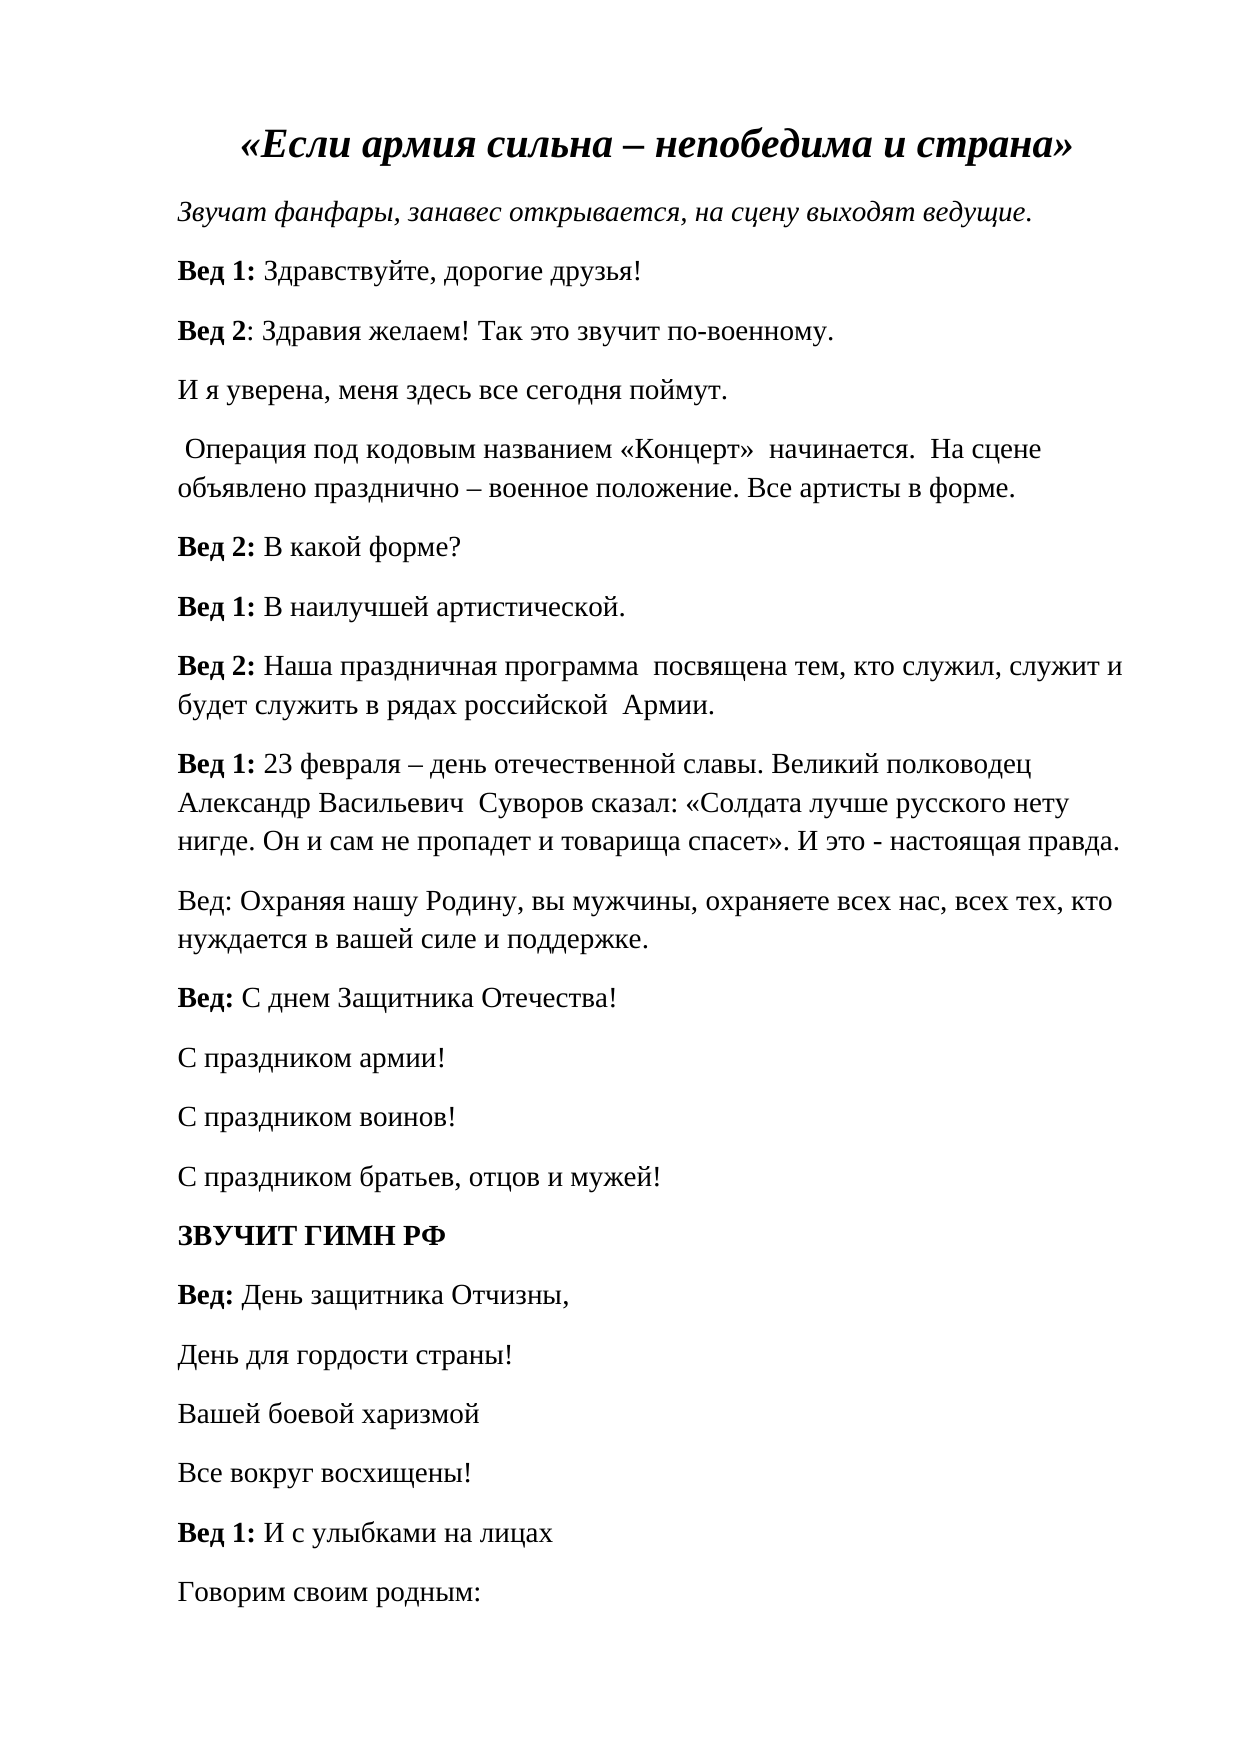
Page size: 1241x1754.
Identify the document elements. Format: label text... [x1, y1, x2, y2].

text Вед: День защитника Отчизны, [177, 1277, 1152, 1311]
text Операция под кодовым названием «Концерт» начинается. На сцене объявлено празднично – военное положение. Все артисты в форме. [177, 432, 1152, 504]
text Вед 1: И с улыбками на лицах [177, 1515, 1152, 1548]
text Все вокруг восхищены! [177, 1456, 1152, 1489]
text «Если армия сильна – непобедима и страна» [177, 118, 1152, 166]
text И я уверена, меня здесь все сегодня поймут. [177, 372, 1152, 406]
text Говорим своим родным: [177, 1574, 1152, 1608]
text Вед 2: Наша праздничная программа посвящена тем, кто служил, служит и будет служить в рядах российской Армии. [177, 648, 1152, 720]
text Вед: С днем Защитника Отечества! [177, 981, 1152, 1014]
text Вед 2: Здравия желаем! Так это звучит по-военному. [177, 313, 1152, 346]
text С праздником воинов! [177, 1099, 1152, 1133]
text Звучат фанфары, занавес открывается, на сцену выходят ведущие. [177, 194, 1152, 228]
text Вашей боевой харизмой [177, 1396, 1152, 1430]
text ЗВУЧИТ ГИМН РФ [177, 1218, 1152, 1252]
text День для гордости страны! [177, 1337, 1152, 1370]
text С праздником братьев, отцов и мужей! [177, 1159, 1152, 1192]
text Вед: Охраняя нашу Родину, вы мужчины, охраняете всех нас, всех тех, кто нуждается в вашей силе и поддержке. [177, 883, 1152, 955]
text С праздником армии! [177, 1040, 1152, 1073]
text Вед 1: В наилучшей артистической. [177, 589, 1152, 622]
text Вед 1: 23 февраля – день отечественной славы. Великий полководец Александр Васильевич Суворов сказал: «Солдата лучше русского нету нигде. Он и сам не пропадет и товарища спасет». И это - настоящая правда. [177, 746, 1152, 857]
text Вед 1: Здравствуйте, дорогие друзья! [177, 253, 1152, 287]
text Вед 2: В какой форме? [177, 529, 1152, 563]
